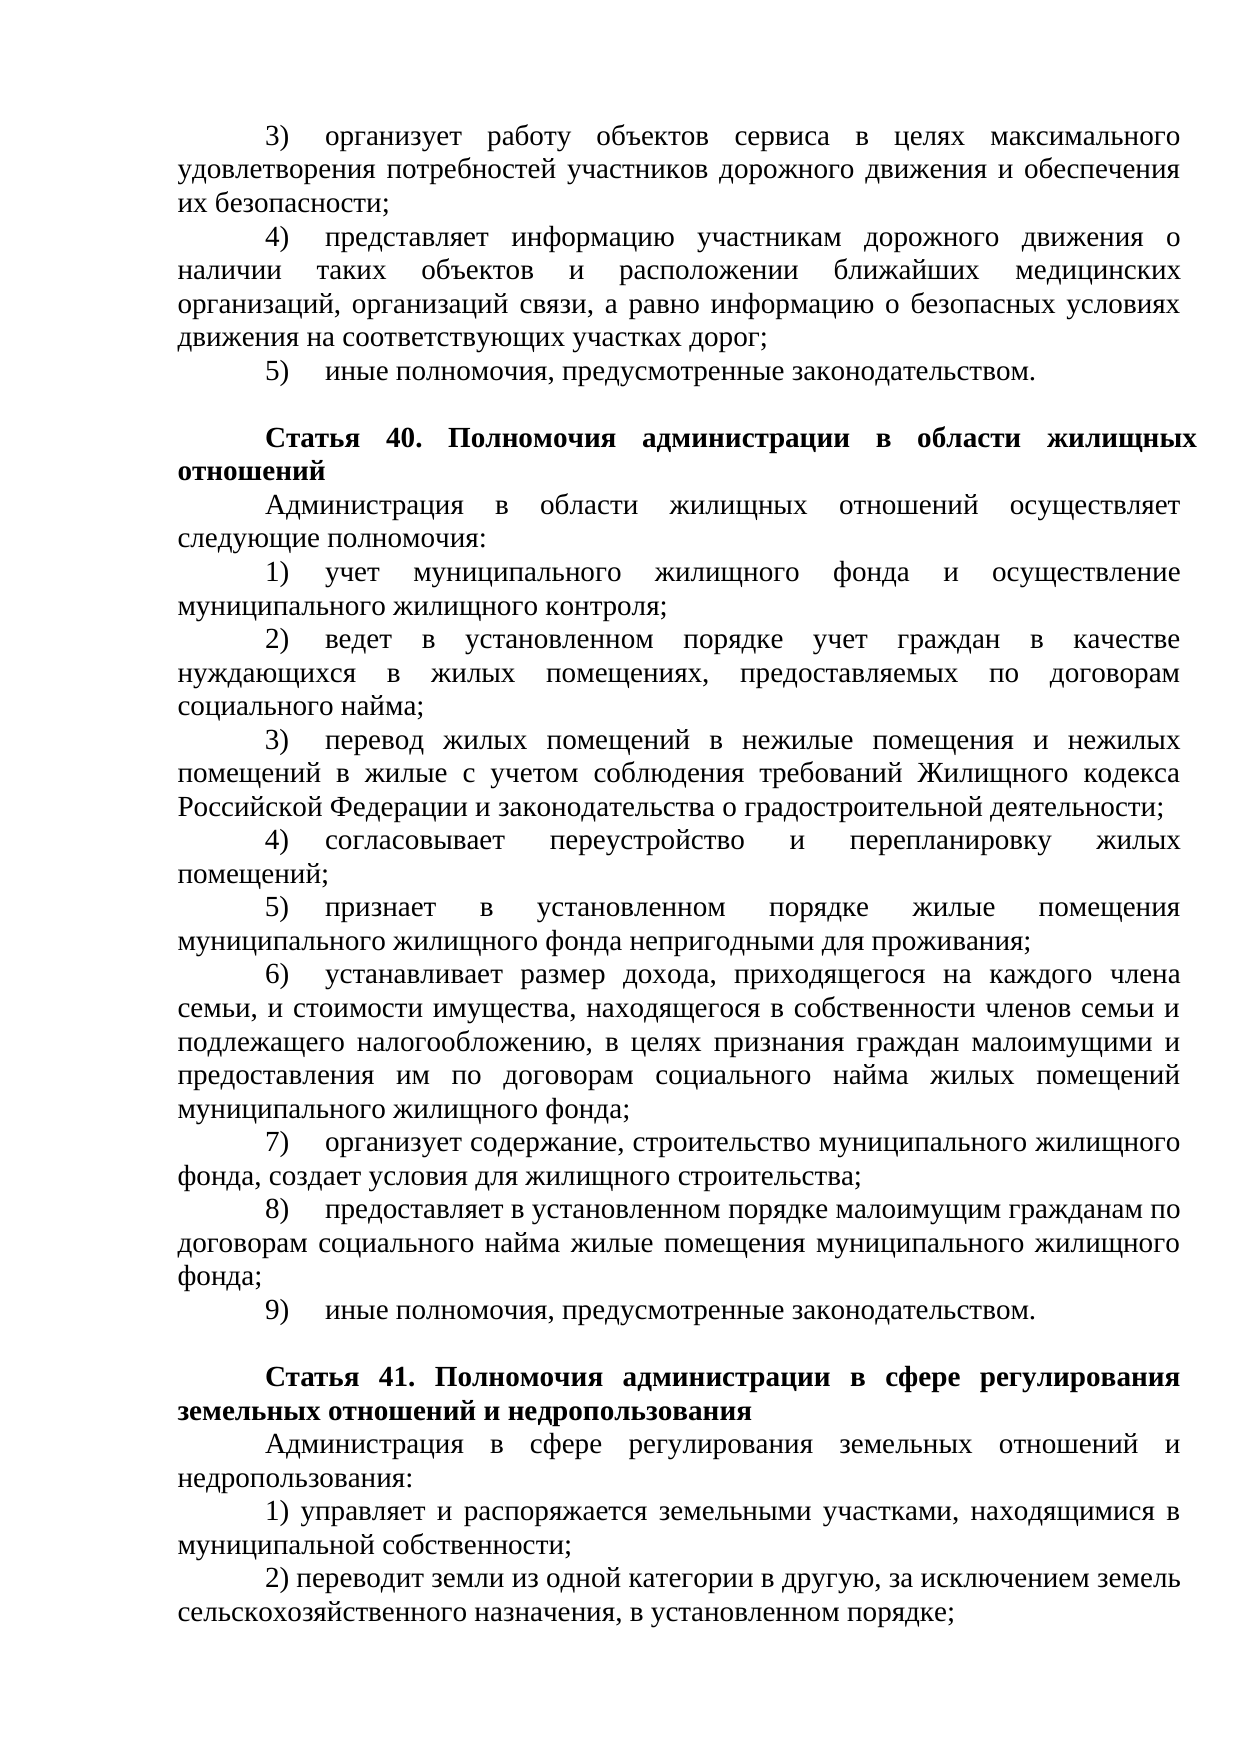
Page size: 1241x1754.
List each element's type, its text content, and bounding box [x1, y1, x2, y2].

list ведет в установленном порядке учет граждан в качестве нуждающихся в жилых помещениях, предоставляемых по договорам социального найма; [177, 621, 1181, 722]
list представляет информацию участникам дорожного движения о наличии таких объектов и расположении ближайших медицинских организаций, организаций связи, а равно информацию о безопасных условиях движения на соответствующих участках дорог; [177, 219, 1181, 353]
list иные полномочия, предусмотренные законодательством. [177, 353, 1181, 386]
list иные полномочия, предусмотренные законодательством. [177, 1292, 1181, 1326]
text Статья 41. Полномочия администрации в сфере регулирования земельных отношений и недропользования [177, 1359, 1181, 1426]
text Администрация в сфере регулирования земельных отношений и недропользования: [177, 1426, 1181, 1493]
list перевод жилых помещений в нежилые помещения и нежилых помещений в жилые с учетом соблюдения требований Жилищного кодекса Российской Федерации и законодательства о градостроительной деятельности; [177, 722, 1181, 822]
text Администрация в области жилищных отношений осуществляет следующие полномочия: [177, 487, 1181, 554]
list учет муниципального жилищного фонда и осуществление муниципального жилищного контроля; [177, 554, 1181, 621]
list предоставляет в установленном порядке малоимущим гражданам по договорам социального найма жилые помещения муниципального жилищного фонда; [177, 1191, 1181, 1292]
text Статья 40. Полномочия администрации в области жилищных отношений [177, 420, 1198, 487]
text 1) управляет и распоряжается земельными участками, находящимися в муниципальной собственности; [177, 1493, 1181, 1560]
list организует работу объектов сервиса в целях максимального удовлетворения потребностей участников дорожного движения и обеспечения их безопасности; [177, 118, 1181, 219]
list организует содержание, строительство муниципального жилищного фонда, создает условия для жилищного строительства; [177, 1124, 1181, 1191]
list согласовывает переустройство и перепланировку жилых помещений; [177, 822, 1181, 889]
text 2) переводит земли из одной категории в другую, за исключением земель сельскохозяйственного назначения, в установленном порядке; [177, 1560, 1181, 1627]
list признает в установленном порядке жилые помещения муниципального жилищного фонда непригодными для проживания; [177, 889, 1181, 957]
list устанавливает размер дохода, приходящегося на каждого члена семьи, и стоимости имущества, находящегося в собственности членов семьи и подлежащего налогообложению, в целях признания граждан малоимущими и предоставления им по договорам социального найма жилых помещений муниципального жилищного фонда; [177, 957, 1181, 1124]
